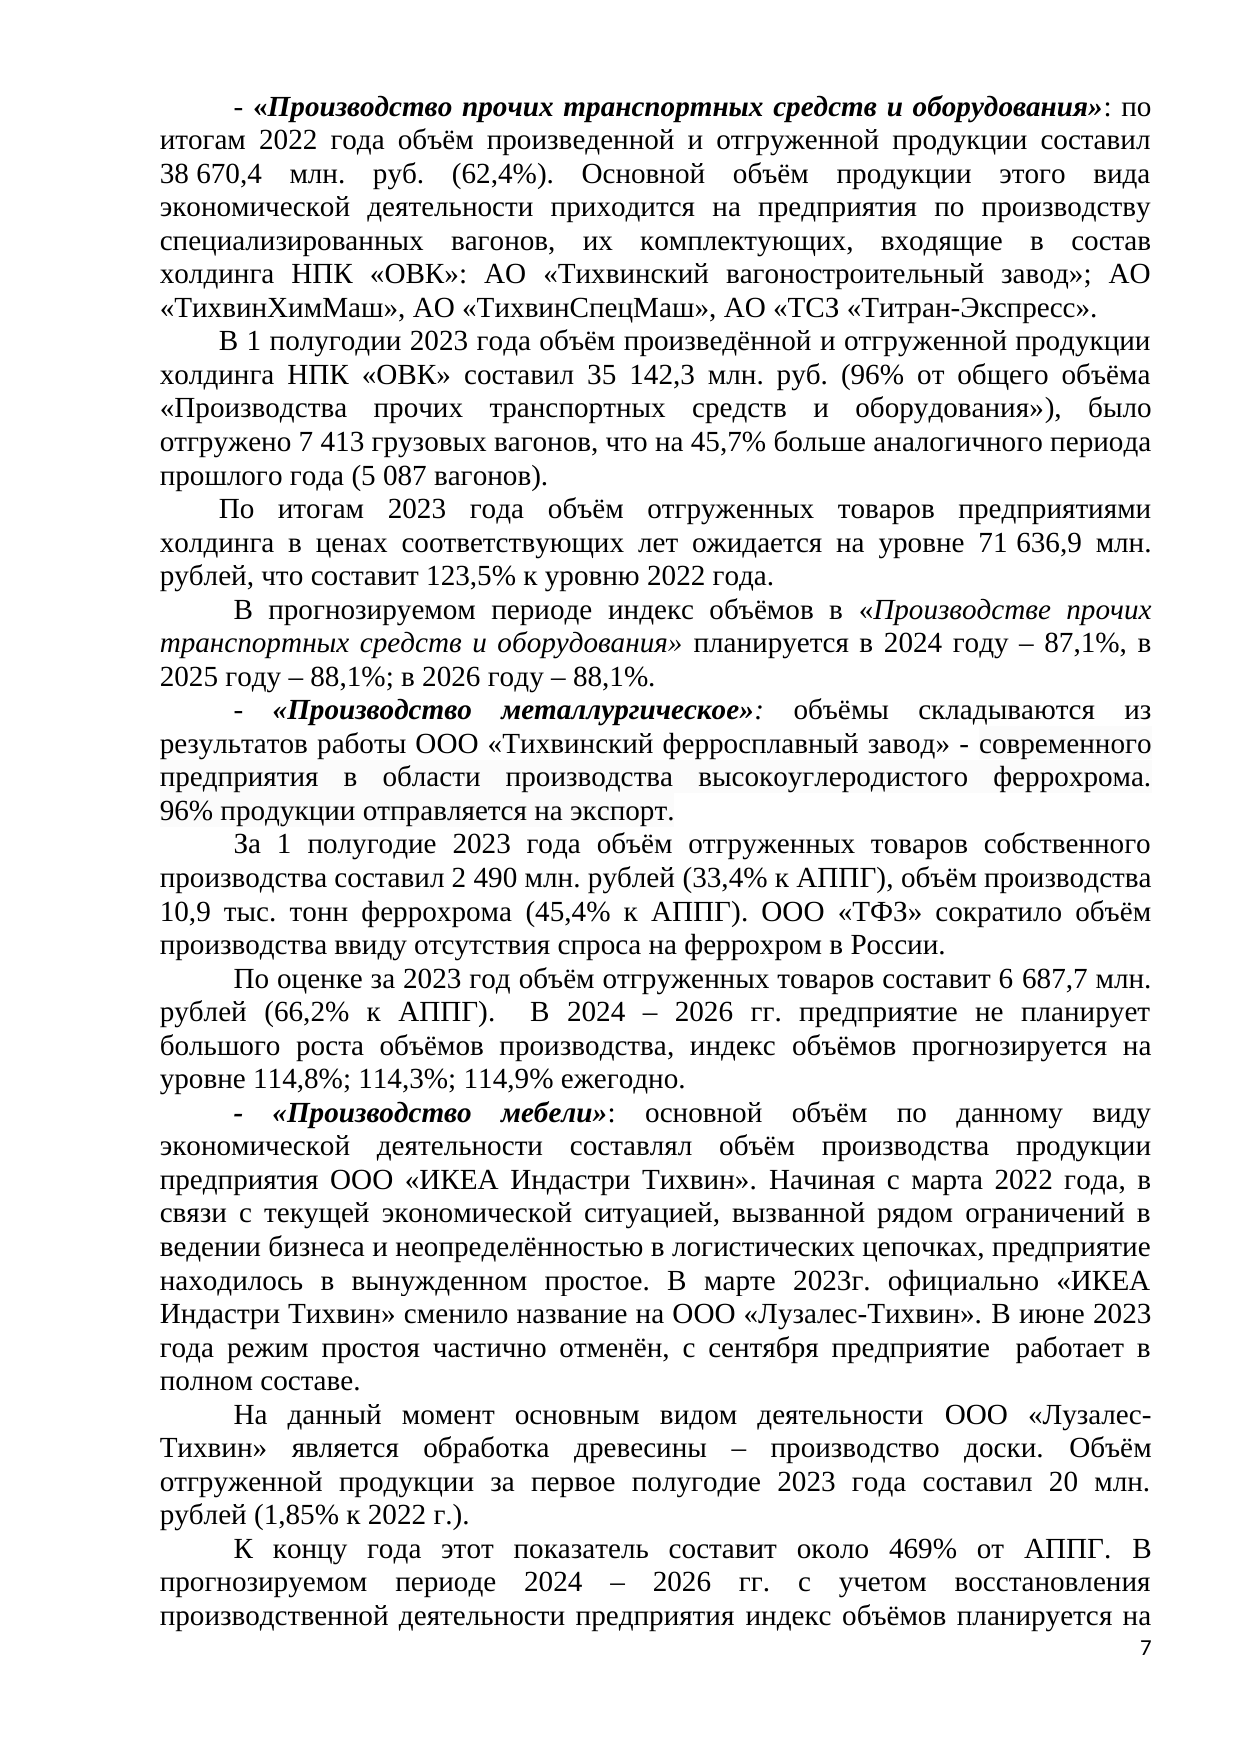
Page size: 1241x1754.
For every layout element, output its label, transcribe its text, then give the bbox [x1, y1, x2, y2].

text По оценке за 2023 год объём отгруженных товаров составит 6 687,7 млн. рублей (66,2% к АППГ). В 2024 – 2026 гг. предприятие не планирует большого роста объёмов производства, индекс объёмов прогнозируется на уровне 114,8%; 114,3%; 114,9% ежегодно. [159, 961, 1152, 1095]
text На данный момент основным видом деятельности ООО «Лузалес-Тихвин» является обработка древесины – производство доски. Объём отгруженной продукции за первое полугодие 2023 года составил 20 млн. рублей (1,85% к 2022 г.). [159, 1397, 1152, 1531]
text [159, 1531, 1152, 1632]
text В 1 полугодии 2023 года объём произведённой и отгруженной продукции холдинга НПК «ОВК» составил 35 142,3 млн. руб. (96% от общего объёма «Производства прочих транспортных средств и оборудования»), было отгружено 7 413 грузовых вагонов, что на 45,7% больше аналогичного периода прошлого года (5 087 вагонов). [159, 323, 1152, 491]
text - «Производство прочих транспортных средств и оборудования»: по итогам 2022 года объём произведенной и отгруженной продукции составил 38 670,4 млн. руб. (62,4%). Основной объём продукции этого вида экономической деятельности приходится на предприятия по производству специализированных вагонов, их комплектующих, входящие в состав холдинга НПК «ОВК»: АО «Тихвинский вагоностроительный завод»; АО «ТихвинХимМаш», АО «ТихвинСпецМаш», АО «ТСЗ «Титран-Экспресс». [159, 89, 1152, 323]
text По итогам 2023 года объём отгруженных товаров предприятиями холдинга в ценах соответствующих лет ожидается на уровне 71 636,9 млн. рублей, что составит 123,5% к уровню 2022 года. [159, 491, 1152, 592]
text - «Производство мебели»: основной объём по данному виду экономической деятельности составлял объём производства продукции предприятия ООО «ИКЕА Индастри Тихвин». Начиная с марта 2022 года, в связи с текущей экономической ситуацией, вызванной рядом ограничений в ведении бизнеса и неопределённостью в логистических цепочках, предприятие находилось в вынужденном простое. В марте 2023г. официально «ИКЕА Индастри Тихвин» сменило название на ООО «Лузалес-Тихвин». В июне 2023 года режим простоя частично отменён, с сентября предприятие работает в полном составе. [159, 1095, 1152, 1397]
text - «Производство металлургическое»: объёмы складываются из результатов работы ООО «Тихвинский ферросплавный завод» - современного предприятия в области производства высокоуглеродистого феррохрома. 96% продукции отправляется на экспорт. [159, 692, 1152, 827]
text За 1 полугодие 2023 года объём отгруженных товаров собственного производства составил 2 490 млн. рублей (33,4% к АППГ), объём производства 10,9 тыс. тонн феррохрома (45,4% к АППГ). ООО «ТФЗ» сократило объём производства ввиду отсутствия спроса на феррохром в России. [159, 827, 1152, 961]
text В прогнозируемом периоде индекс объёмов в «Производстве прочих транспортных средств и оборудования» планируется в 2024 году – 87,1%, в 2025 году – 88,1%; в 2026 году – 88,1%. [159, 592, 1152, 692]
